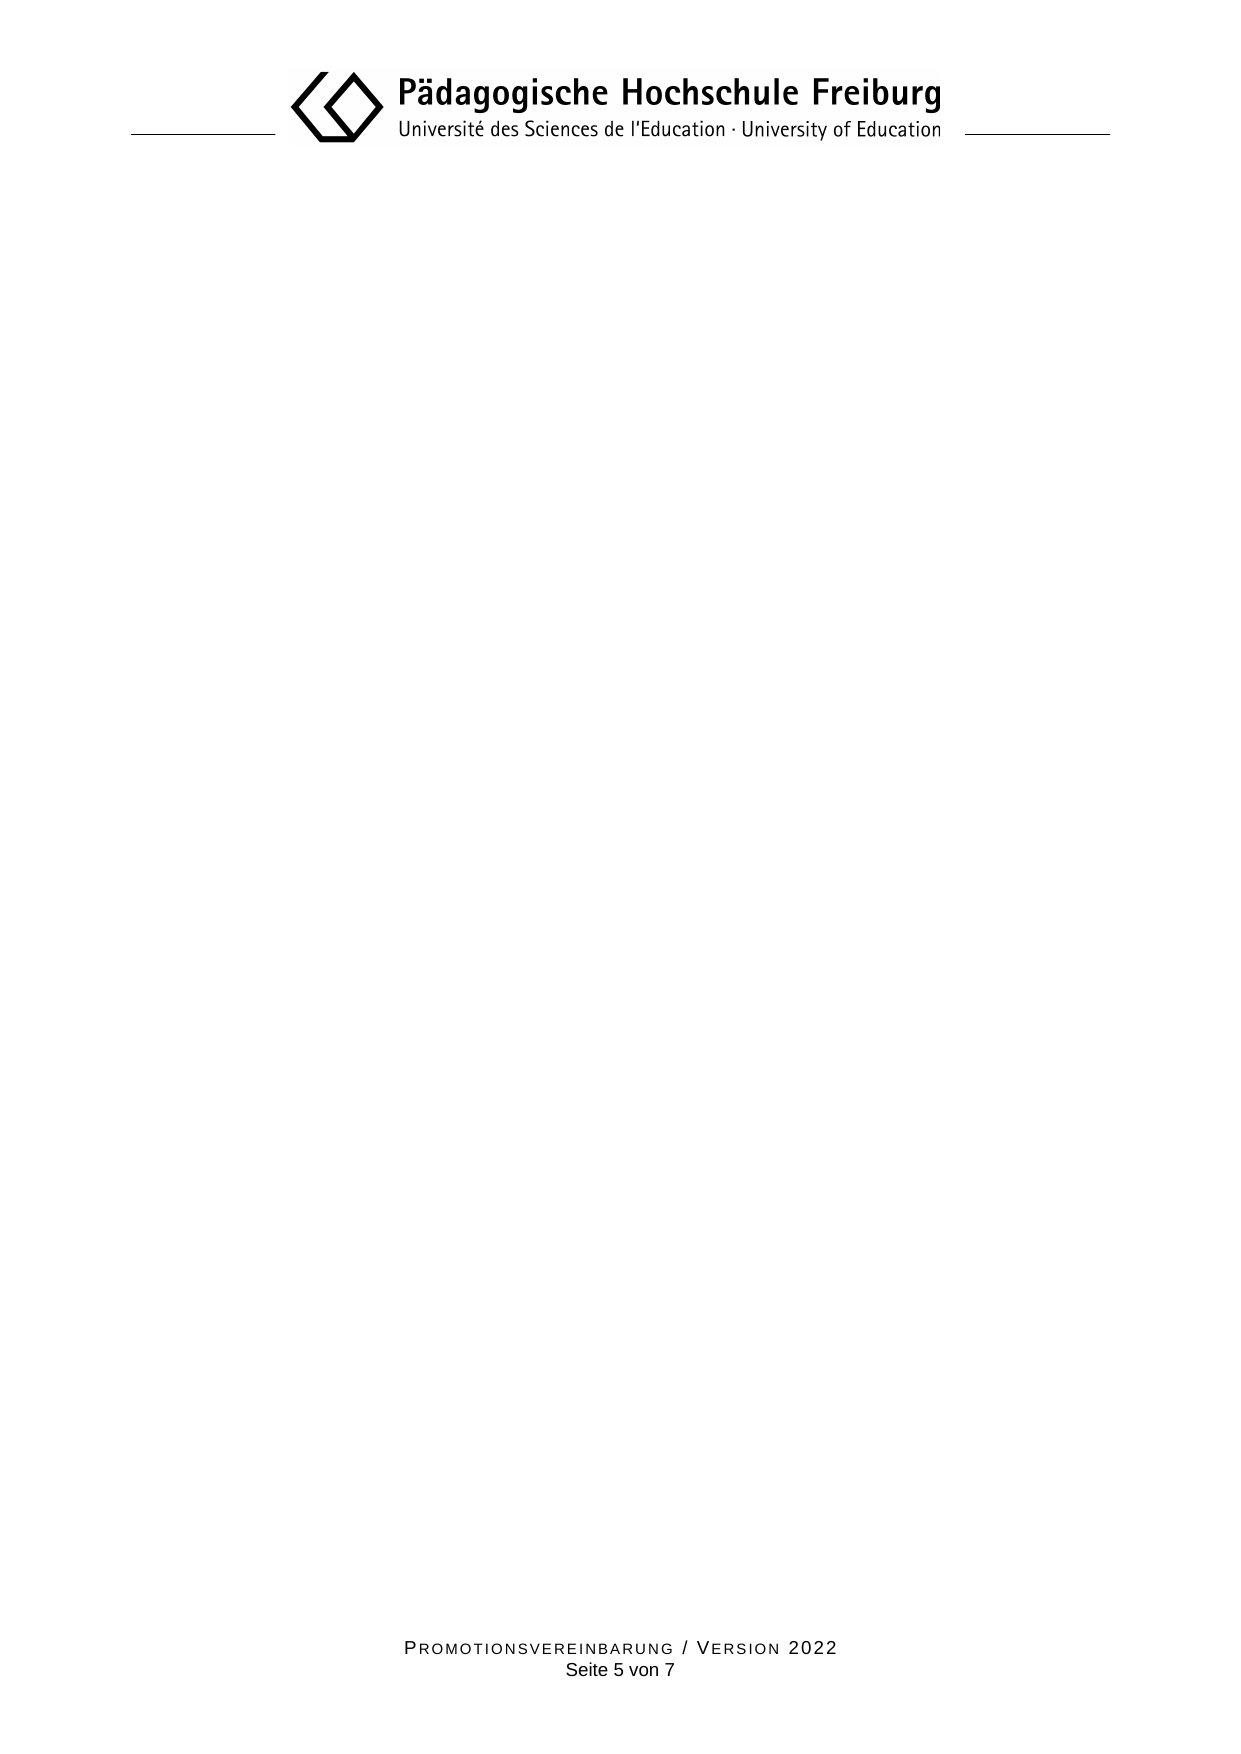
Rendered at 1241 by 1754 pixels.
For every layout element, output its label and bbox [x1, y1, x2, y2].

picture [290, 67, 941, 146]
